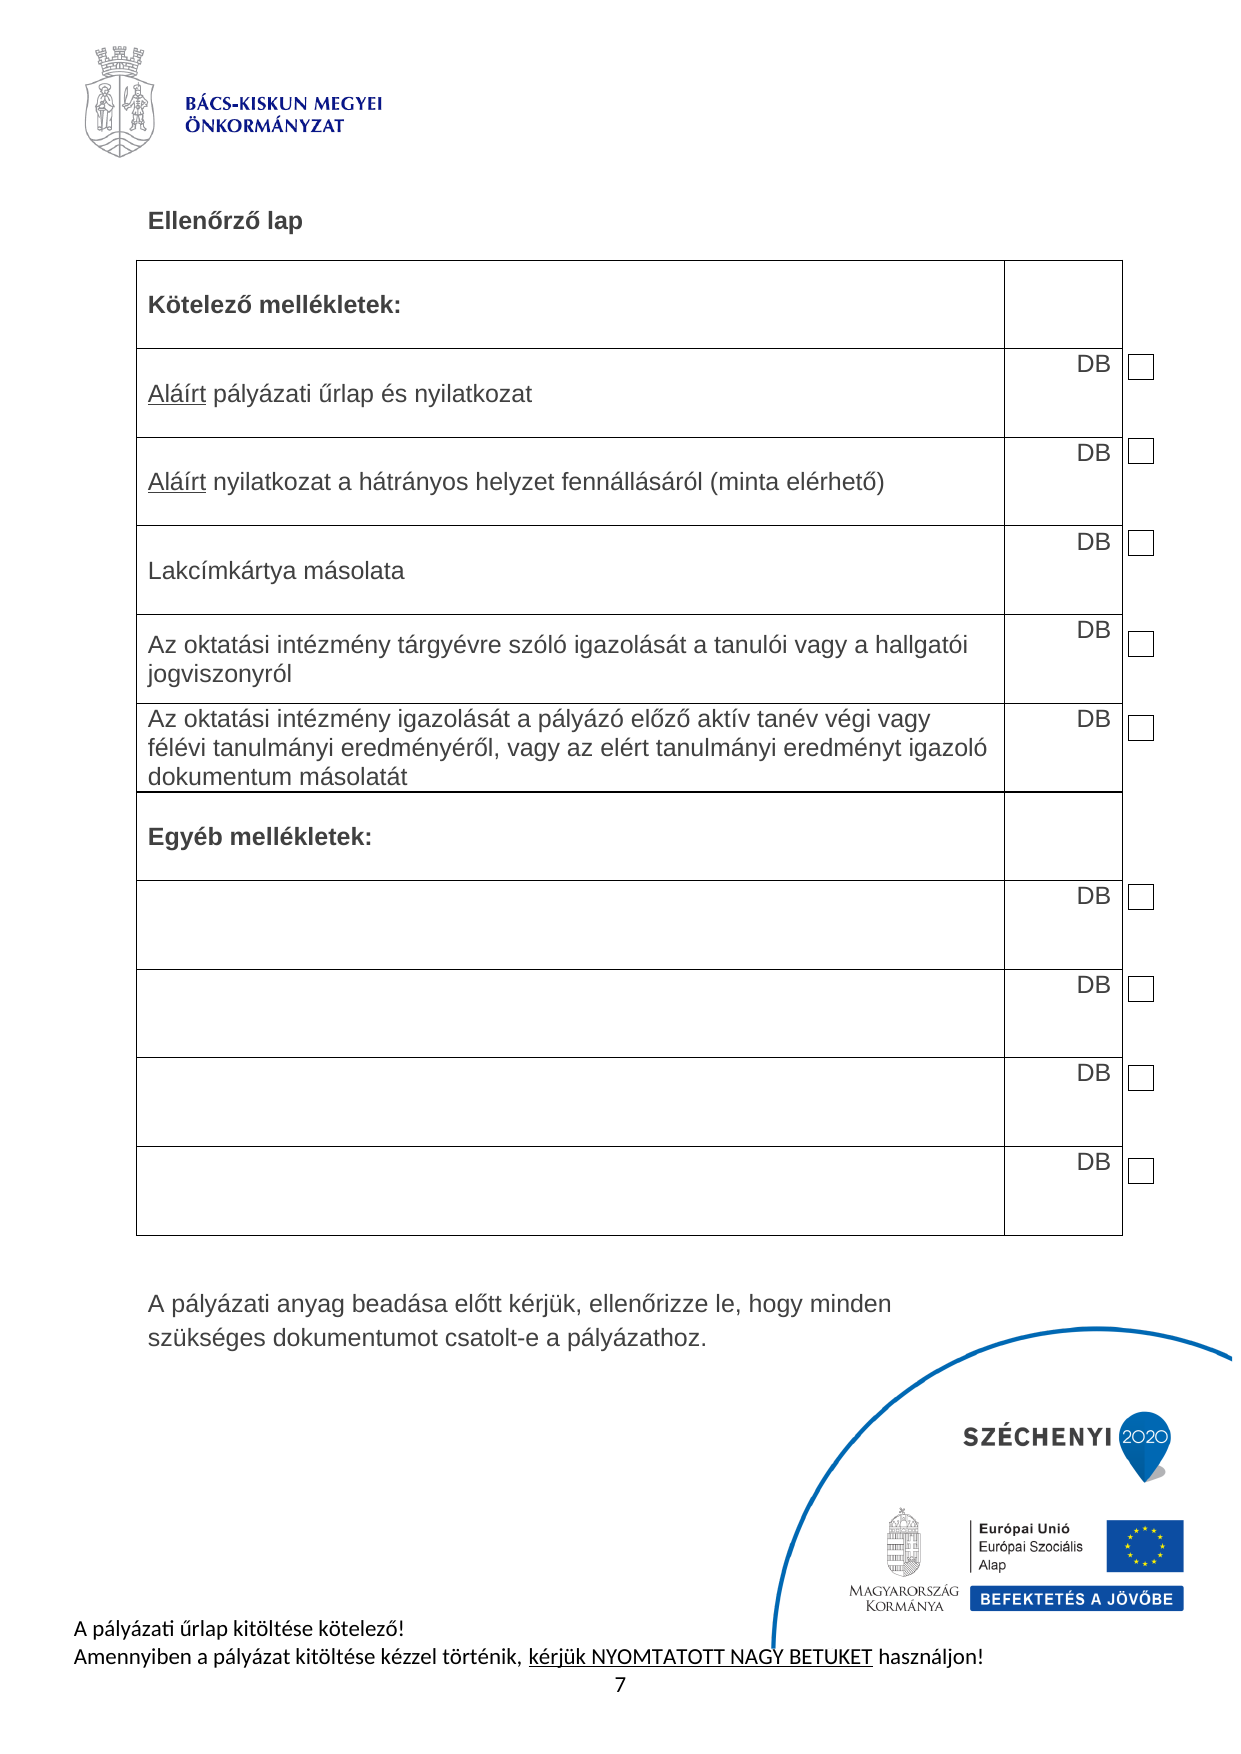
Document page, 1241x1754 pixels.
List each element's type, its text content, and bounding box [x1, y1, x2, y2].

table_header [1005, 261, 1122, 348]
table_cell DB [1005, 526, 1122, 614]
table_cell DB [1005, 704, 1122, 791]
table_cell Aláírt nyilatkozat a hátrányos helyzet fennállásáról (minta elérhető) [137, 438, 1004, 525]
table_cell [1005, 793, 1122, 880]
table_cell Az oktatási intézmény igazolását a pályázó előző aktív tanév végi vagy félévi tanulmányi eredményéről, vagy az elért tanulmányi eredményt igazoló dokumentum másolatát [137, 704, 1004, 791]
table_cell Aláírt pályázati űrlap és nyilatkozat [137, 349, 1004, 437]
text A pályázati anyag beadása előtt kérjük, ellenőrizze le, hogy minden szükséges dokumentumot csatolt-e a pályázathoz. [148, 1289, 1093, 1351]
table_cell DB [1005, 349, 1122, 437]
picture [58, 29, 545, 178]
table_cell [137, 1058, 1004, 1146]
table_cell Az oktatási intézmény tárgyévre szóló igazolását a tanulói vagy a hallgatói jogviszonyról [137, 615, 1004, 703]
table_cell DB [1005, 1058, 1122, 1146]
table_cell DB [1005, 438, 1122, 525]
table_cell DB [1005, 1147, 1122, 1234]
table_cell [137, 970, 1004, 1057]
table_cell [137, 881, 1004, 969]
table_header Kötelező mellékletek: [137, 261, 1004, 348]
table_cell DB [1005, 970, 1122, 1057]
table_cell DB [1005, 881, 1122, 969]
table_cell DB [1005, 615, 1122, 703]
text Ellenőrző lap [148, 206, 1093, 234]
table_cell Lakcímkártya másolata [137, 526, 1004, 614]
table_cell [137, 1147, 1004, 1234]
table_cell Egyéb mellékletek: [137, 793, 1004, 880]
picture [764, 1300, 1233, 1648]
